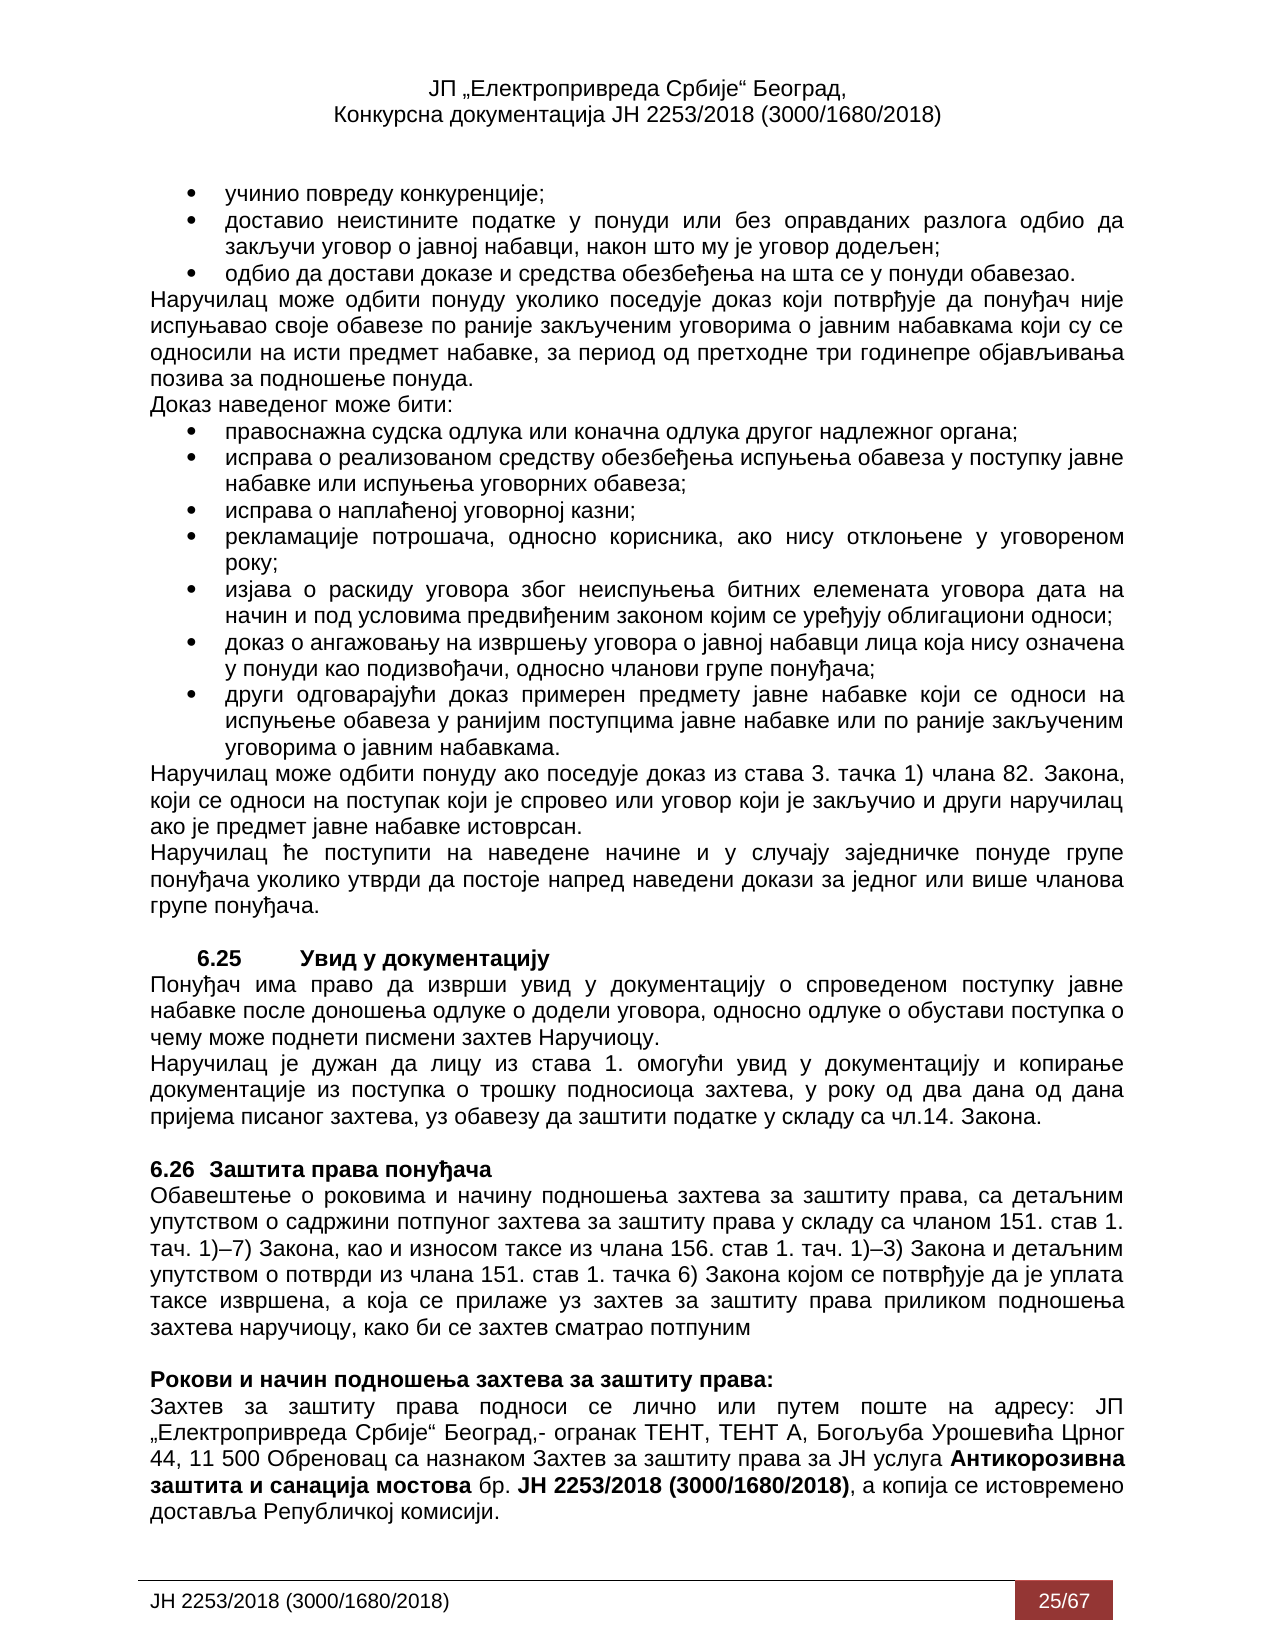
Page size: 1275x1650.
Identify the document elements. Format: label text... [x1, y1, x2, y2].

text рекламације потрошача, односно корисника, ако нису отклоњене у уговореном року; [187, 523, 1125, 576]
text правоснажна судска одлука или коначна одлука другог надлежног органа; [187, 418, 1125, 444]
text Доказ наведеног може бити: [150, 391, 1125, 418]
text учинио повреду конкуренције; [187, 180, 1125, 207]
text Наручилац је дужан да лицу из става 1. омогући увид у документацију и копирање документације из поступка о трошку подносиоца захтева, у року од два дана од дана пријема писаног захтева, уз обавезу да заштити податке у складу са чл.14. Закона. [150, 1050, 1125, 1129]
text Рокови и начин подношења захтева за заштиту права: [150, 1366, 1125, 1393]
text Наручилац ће поступити на наведене начине и у случају заједничке понуде групе понуђача уколико утврди да постоје напред наведени докази за једног или више чланова групе понуђача. [150, 839, 1125, 918]
text Понуђач има право да изврши увид у документацију о спроведеном поступку јавне набавке после доношења одлуке о додели уговора, односно одлуке о обустави поступка о чему може поднети писмени захтев Наручиоцу. [150, 971, 1125, 1050]
list Заштита права понуђача [150, 1156, 1125, 1182]
text Захтев за заштиту права подноси се лично или путем поште на адресу: ЈП „Електропривреда Србије“ Београд,- огранак ТЕНТ, ТЕНТ А, Богољуба Урошевића Црног 44, 11 500 Обреновац са назнаком Захтев за заштиту права за ЈН услуга Антикорозивна заштита и санација мостова бр. ЈН 2253/2018 (3000/1680/2018), а копија се истовремено доставља Републичкој комисији. [150, 1393, 1125, 1524]
text Наручилац може одбити понуду ако поседује доказ из става 3. тачка 1) члана 82. Закона, који се односи на поступак који је спровео или уговор који је закључио и други наручилац ако је предмет јавне набавке истоврсан. [150, 760, 1125, 839]
text одбио да достави доказе и средства обезбеђења на шта се у понуди обавезао. [187, 259, 1125, 286]
text Обавештење о роковима и начину подношења захтева за заштиту права, са детаљним упутством о садржини потпуног захтева за заштиту права у складу са чланом 151. став 1. тач. 1)–7) Закона, као и износом таксе из члана 156. став 1. тач. 1)–3) Закона и детаљним упутством о потврди из члана 151. став 1. тачка 6) Закона којом се потврђује да је уплата таксе извршена, а која се прилаже уз захтев за заштиту права приликом подношења захтева наручиоцу, како би се захтев сматрао потпуним [150, 1182, 1125, 1340]
text исправа о наплаћеној уговорној казни; [187, 497, 1125, 523]
text доставио неистините податке у понуди или без оправданих разлога одбио да закључи уговор о јавној набавци, након што му је уговор додељен; [187, 207, 1125, 259]
text доказ о ангажовању на извршењу уговора о јавној набавци лица која нису означена у понуди као подизвођачи, односно чланови групе понуђача; [187, 628, 1125, 681]
text други одговарајући доказ примерен предмету јавне набавке који се односи на испуњење обавеза у ранијим поступцима јавне набавке или по раније закљученим уговорима о јавним набавкама. [187, 681, 1125, 760]
text изјава о раскиду уговора због неиспуњења битних елемената уговора дата на начин и под условима предвиђеним законом којим се уређују облигациони односи; [187, 576, 1125, 628]
text Наручилац може одбити понуду уколико поседује доказ који потврђује да понуђач није испуњавао своје обавезе по раније закљученим уговорима о јавним набавкама који су се односили на исти предмет набавке, за период од претходне три годинепре објављивања позива за подношење понуда. [150, 286, 1125, 391]
text исправа о реализованом средству обезбеђења испуњења обавеза у поступку јавне набавке или испуњења уговорних обавеза; [187, 444, 1125, 497]
list Увид у документацију [197, 945, 1125, 971]
